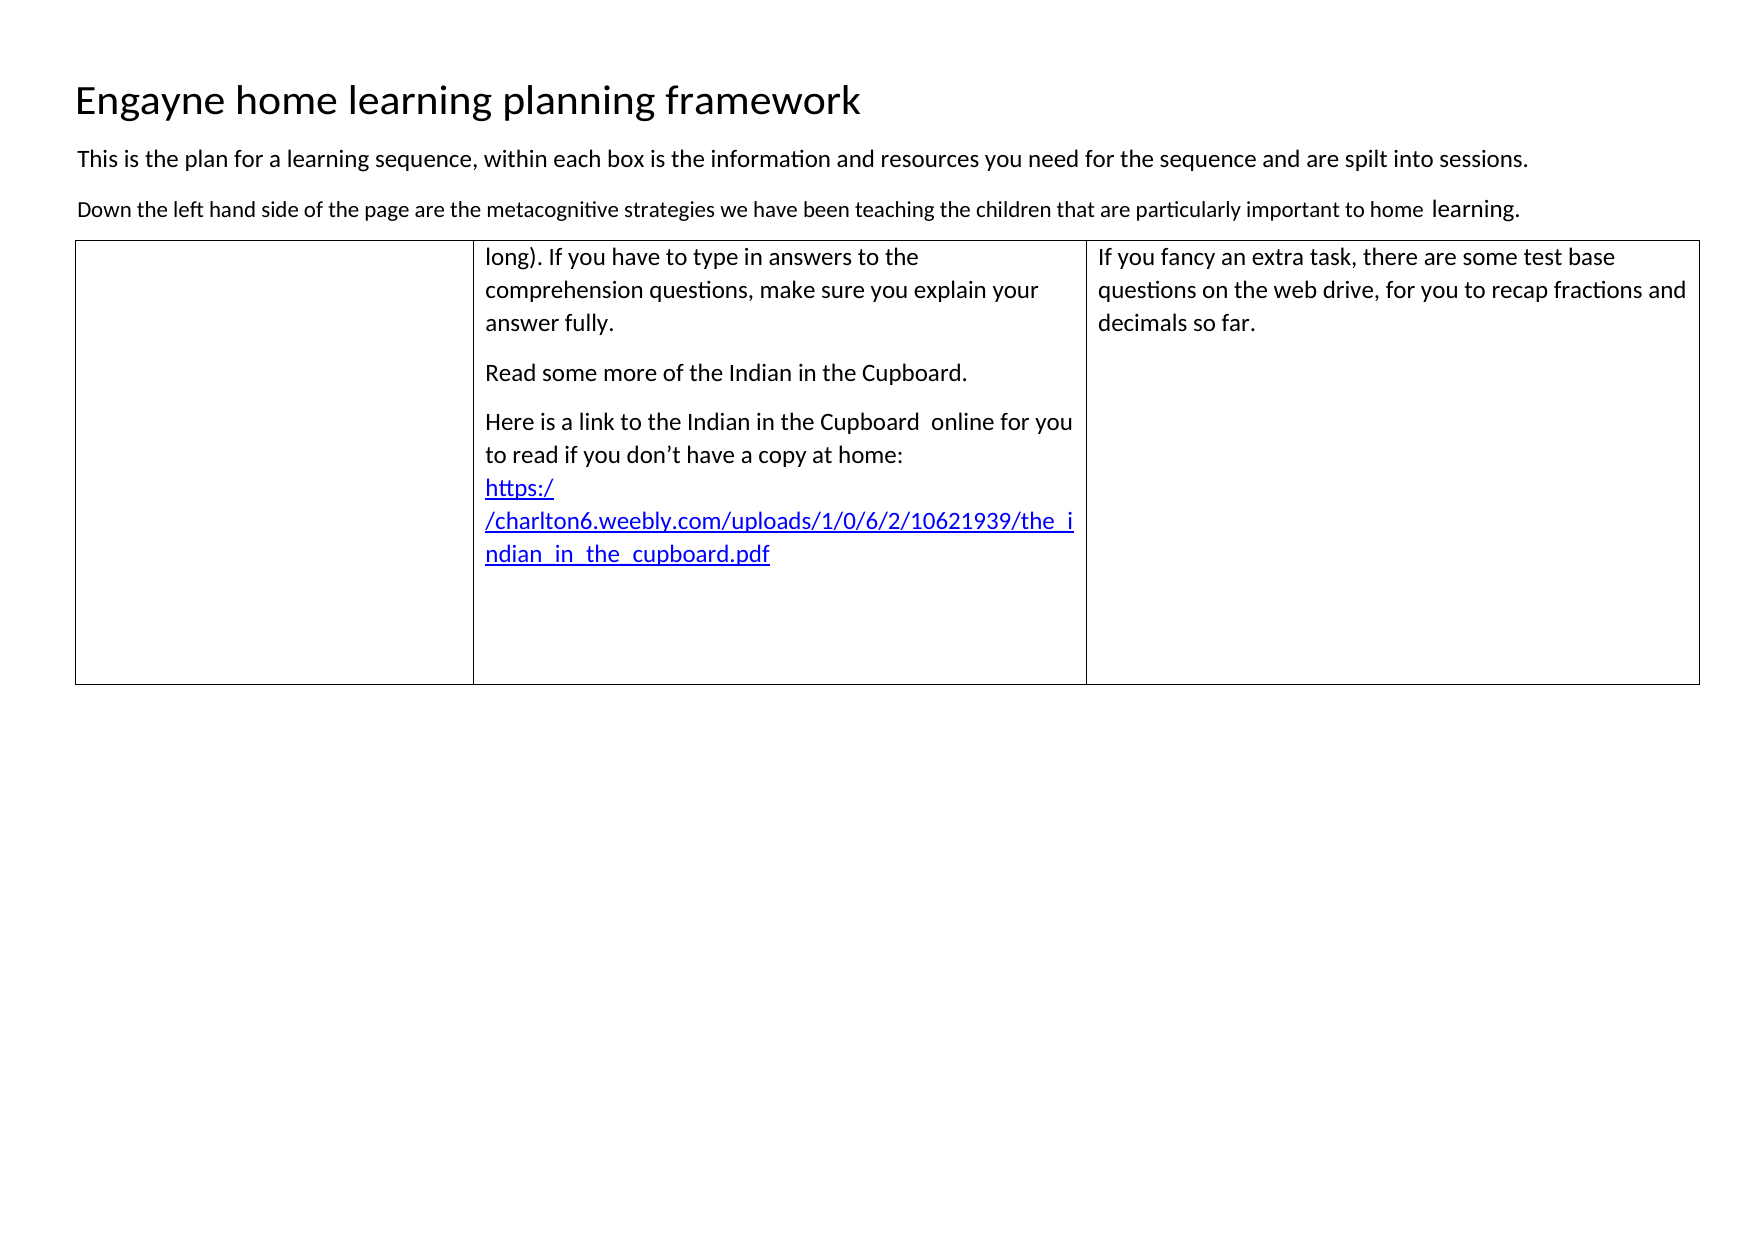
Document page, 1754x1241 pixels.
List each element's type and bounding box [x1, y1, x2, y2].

table_cell [76, 241, 473, 684]
